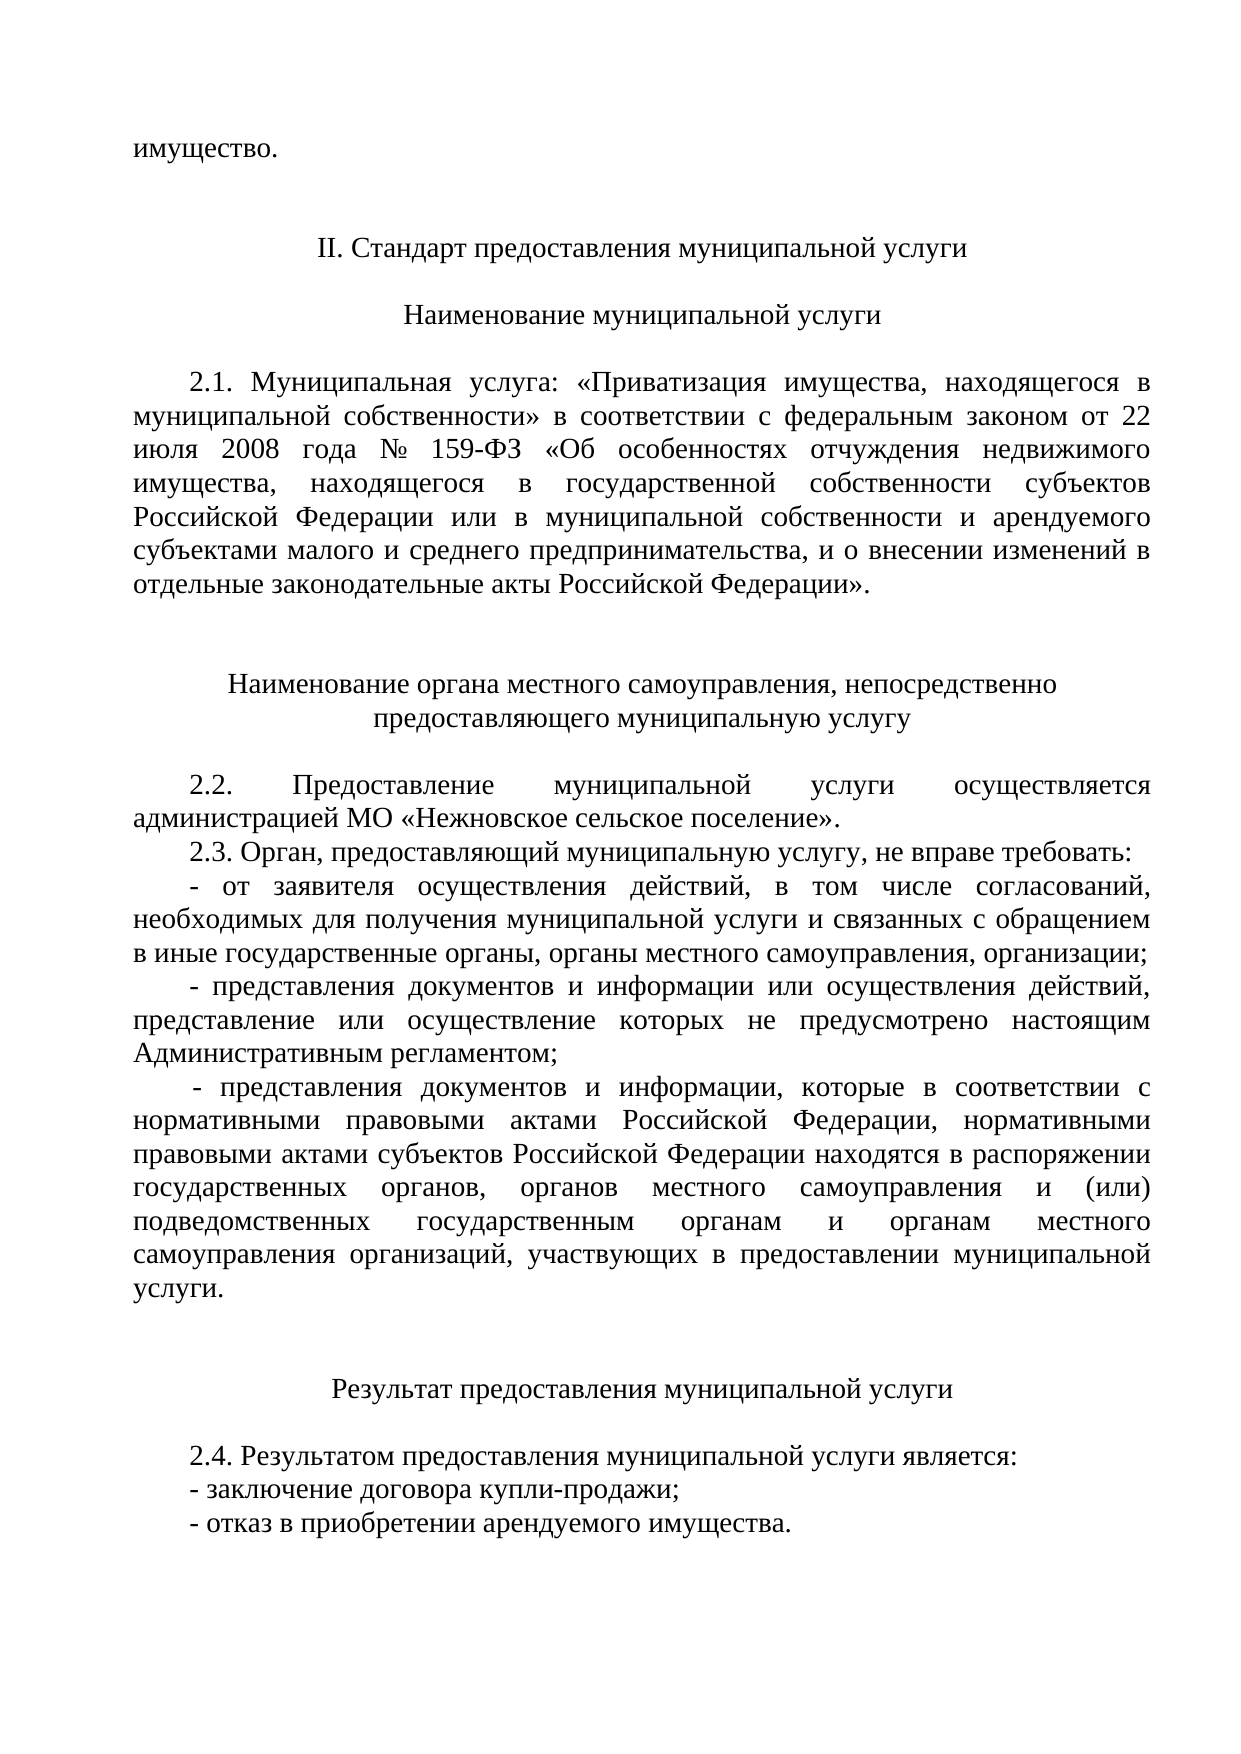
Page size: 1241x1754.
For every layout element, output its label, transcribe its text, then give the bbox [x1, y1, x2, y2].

text Наименование органа местного самоуправления, непосредственно [133, 666, 1152, 700]
text 2.2. Предоставление муниципальной услуги осуществляется администрацией МО «Нежновское сельское поселение». [133, 767, 1152, 834]
text 2.1. Муниципальная услуга: «Приватизация имущества, находящегося в муниципальной собственности» в соответствии с федеральным законом от 22 июля 2008 года № 159-ФЗ «Об особенностях отчуждения недвижимого имущества, находящегося в государственной собственности субъектов Российской Федерации или в муниципальной собственности и арендуемого субъектами малого и среднего предпринимательства, и о внесении изменений в отдельные законодательные акты Российской Федерации». [133, 364, 1152, 599]
text - представления документов и информации или осуществления действий, представление или осуществление которых не предусмотрено настоящим Административным регламентом; [133, 968, 1152, 1069]
text - заключение договора купли-продажи; [133, 1471, 1152, 1505]
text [133, 130, 1152, 163]
text II. Стандарт предоставления муниципальной услуги [133, 230, 1152, 264]
text предоставляющего муниципальную услугу [133, 700, 1152, 733]
text 2.3. Орган, предоставляющий муниципальную услугу, не вправе требовать: [133, 834, 1152, 868]
text Результат предоставления муниципальной услуги [133, 1371, 1152, 1404]
text 2.4. Результатом предоставления муниципальной услуги является: [133, 1438, 1152, 1471]
text - от заявителя осуществления действий, в том числе согласований, необходимых для получения муниципальной услуги и связанных с обращением в иные государственные органы, органы местного самоуправления, организации; [133, 868, 1152, 968]
text - представления документов и информации, которые в соответствии с нормативными правовыми актами Российской Федерации, нормативными правовыми актами субъектов Российской Федерации находятся в распоряжении государственных органов, органов местного самоуправления и (или) подведомственных государственным органам и органам местного самоуправления организаций, участвующих в предоставлении муниципальной услуги. [133, 1069, 1152, 1304]
text - отказ в приобретении арендуемого имущества. [133, 1505, 1152, 1538]
text Наименование муниципальной услуги [133, 297, 1152, 331]
